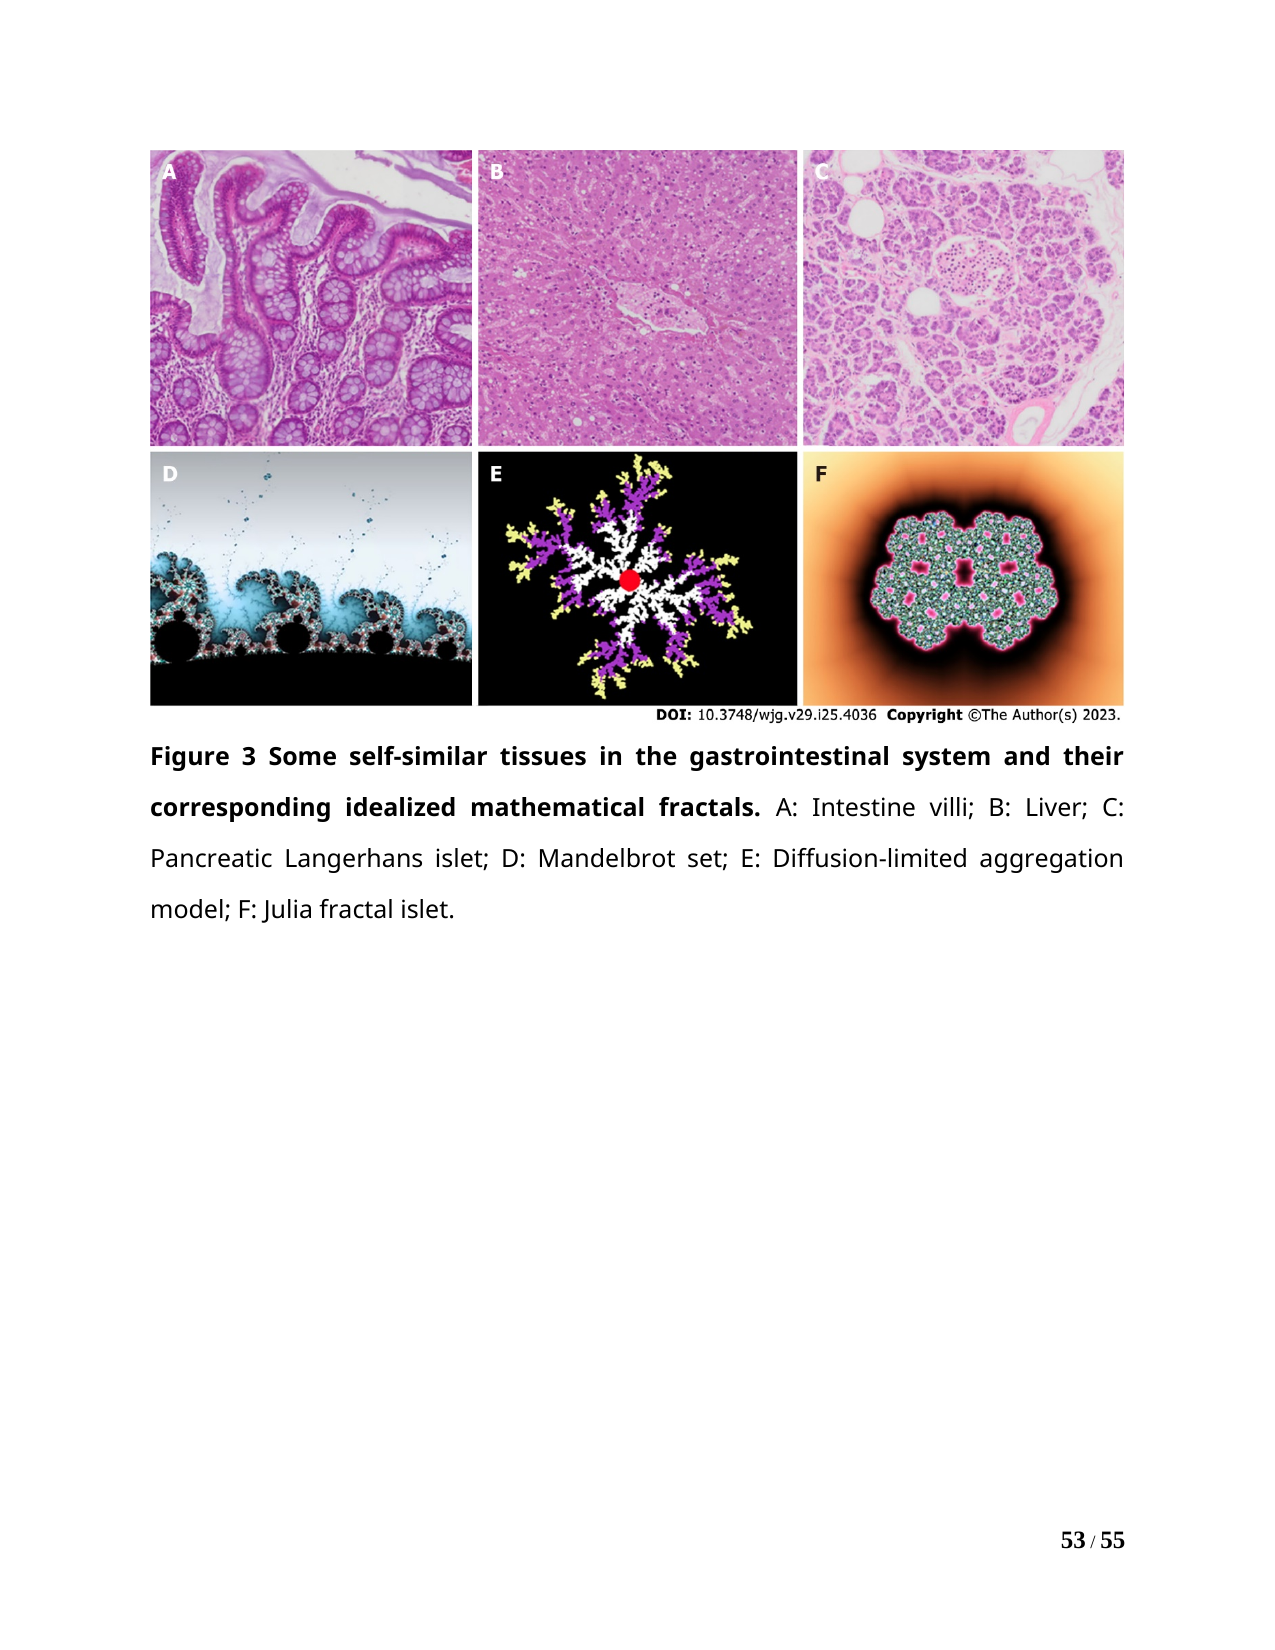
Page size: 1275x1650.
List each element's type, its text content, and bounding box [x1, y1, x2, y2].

text Figure 3 Some self-similar tissues in the gastrointestinal system and their corresponding idealized mathematical fractals. A: Intestine villi; B: Liver; C: Pancreatic Langerhans islet; D: Mandelbrot set; E: Diffusion-limited aggregation model; F: Julia fractal islet. [150, 738, 1125, 925]
picture [150, 150, 1125, 724]
